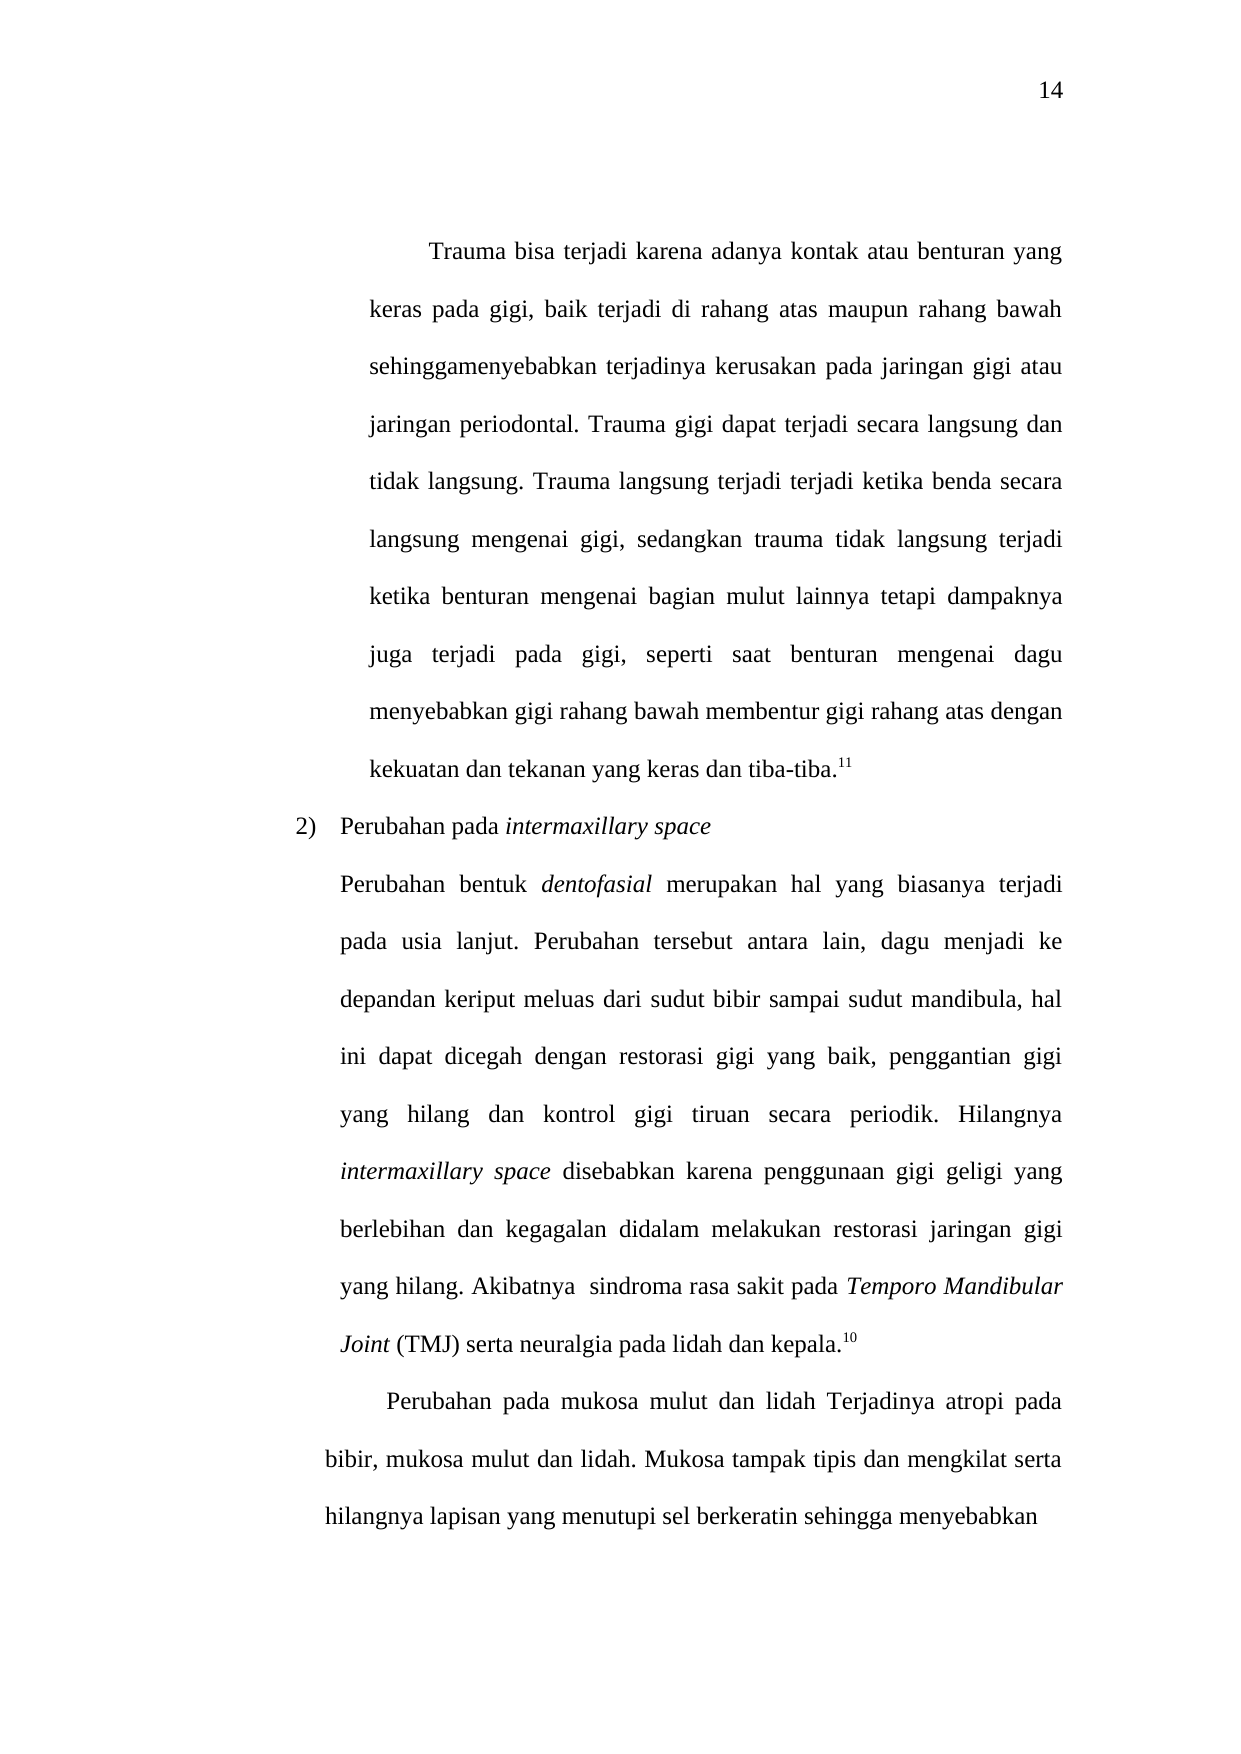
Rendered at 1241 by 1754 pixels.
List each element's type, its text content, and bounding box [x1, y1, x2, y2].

list Perubahan pada intermaxillary space [295, 811, 1063, 840]
text Perubahan bentuk dentofasial merupakan hal yang biasanya terjadi pada usia lanjut. Perubahan tersebut antara lain, dagu menjadi ke depandan keriput meluas dari sudut bibir sampai sudut mandibula, hal ini dapat dicegah dengan restorasi gigi yang baik, penggantian gigi yang hilang dan kontrol gigi tiruan secara periodik. Hilangnya intermaxillary space disebabkan karena penggunaan gigi geligi yang berlebihan dan kegagalan didalam melakukan restorasi jaringan gigi yang hilang. Akibatnya sindroma rasa sakit pada Temporo Mandibular Joint (TMJ) serta neuralgia pada lidah dan kepala.10 [325, 869, 1063, 1357]
list Trauma bisa terjadi karena adanya kontak atau benturan yang keras pada gigi, baik terjadi di rahang atas maupun rahang bawah sehinggamenyebabkan terjadinya kerusakan pada jaringan gigi atau jaringan periodontal. Trauma gigi dapat terjadi secara langsung dan tidak langsung. Trauma langsung terjadi terjadi ketika benda secara langsung mengenai gigi, sedangkan trauma tidak langsung terjadi ketika benturan mengenai bagian mulut lainnya tetapi dampaknya juga terjadi pada gigi, seperti saat benturan mengenai dagu menyebabkan gigi rahang bawah membentur gigi rahang atas dengan kekuatan dan tekanan yang keras dan tiba-tiba.11 [369, 236, 1063, 782]
text Perubahan pada mukosa mulut dan lidah Terjadinya atropi pada bibir, mukosa mulut dan lidah. Mukosa tampak tipis dan mengkilat serta hilangnya lapisan yang menutupi sel berkeratin sehingga menyebabkan [325, 1386, 1063, 1530]
